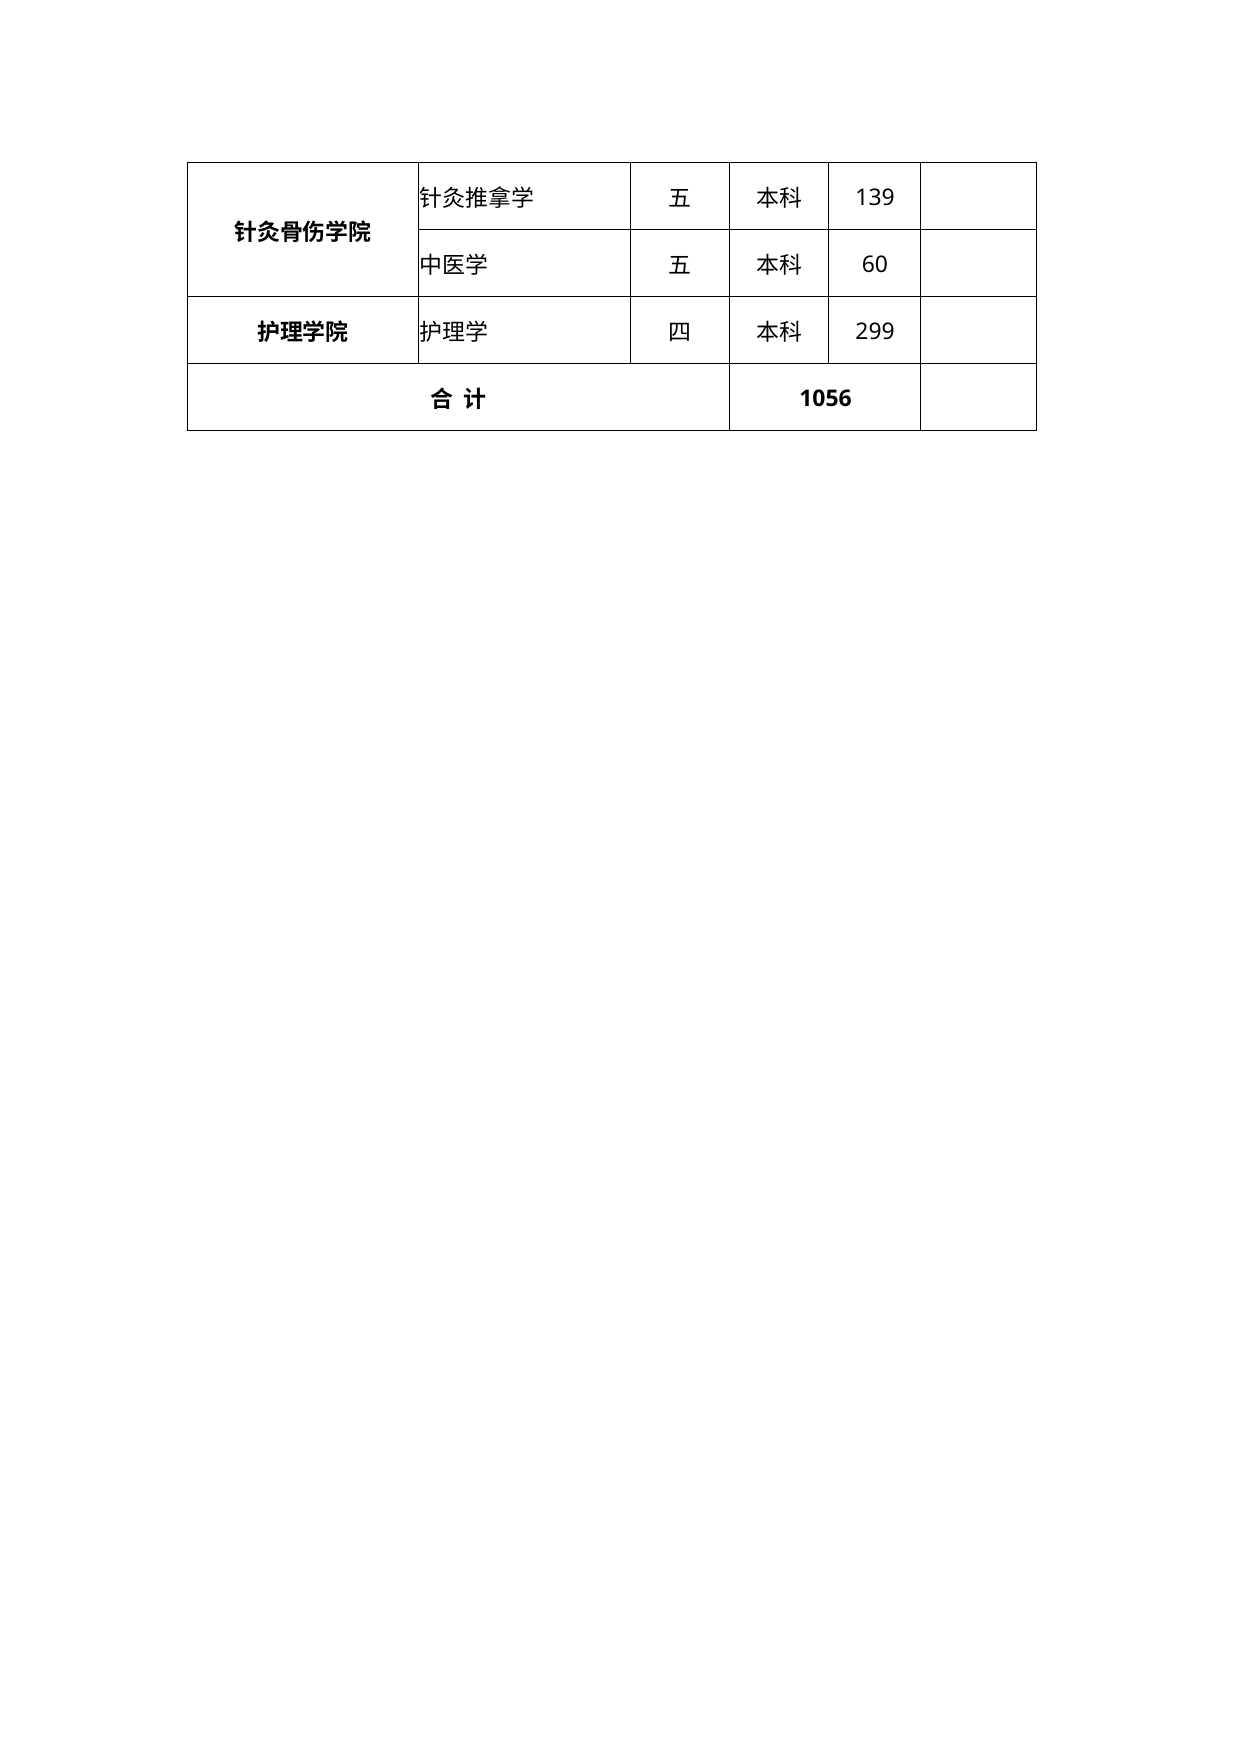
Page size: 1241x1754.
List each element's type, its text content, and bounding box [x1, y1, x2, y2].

table_cell 五 [631, 230, 729, 296]
table_cell 299 [829, 297, 920, 363]
table_cell [921, 230, 1036, 296]
table_cell 139 [829, 163, 920, 229]
table_cell 本科 [730, 297, 828, 363]
table_cell [921, 163, 1036, 229]
table_cell [921, 364, 1036, 430]
table_cell 60 [829, 230, 920, 296]
table_cell 护理学院 [188, 297, 418, 363]
table_cell 本科 [730, 163, 828, 229]
table_cell 本科 [730, 230, 828, 296]
table_cell 针灸推拿学 [419, 163, 630, 229]
table_cell 1056 [730, 364, 920, 430]
table_cell 五 [631, 163, 729, 229]
table_cell 护理学 [419, 297, 630, 363]
table_cell 合 计 [188, 364, 729, 430]
table_cell 中医学 [419, 230, 630, 296]
table_cell [921, 297, 1036, 363]
table_cell 针灸骨伤学院 [188, 163, 418, 296]
table_cell 四 [631, 297, 729, 363]
